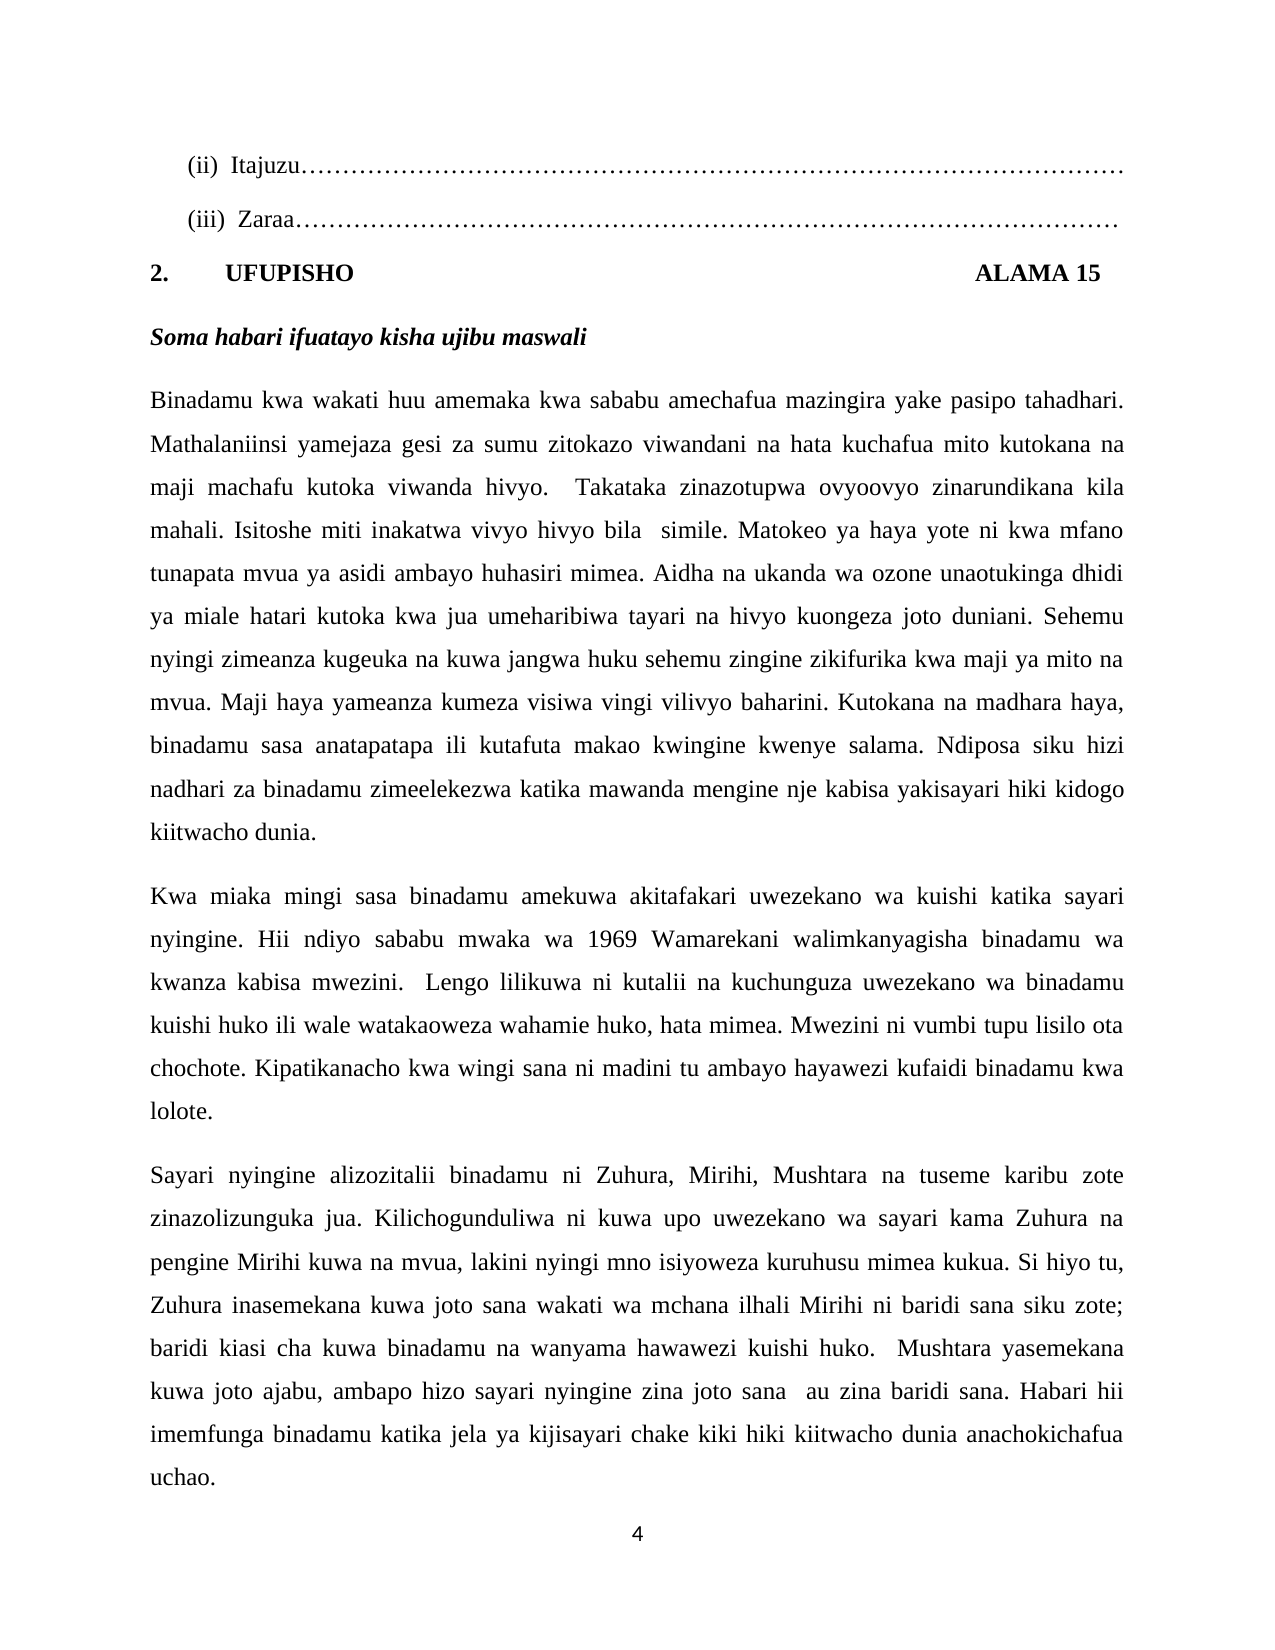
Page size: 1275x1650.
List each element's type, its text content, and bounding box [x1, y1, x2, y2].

text (ii) Itajuzu……………………………………………………………………………………… [150, 150, 1125, 179]
text Sayari nyingine alizozitalii binadamu ni Zuhura, Mirihi, Mushtara na tuseme karibu zote zinazolizunguka jua. Kilichogunduliwa ni kuwa upo uwezekano wa sayari kama Zuhura na pengine Mirihi kuwa na mvua, lakini nyingi mno isiyoweza kuruhusu mimea kukua. Si hiyo tu, Zuhura inasemekana kuwa joto sana wakati wa mchana ilhali Mirihi ni baridi sana siku zote; baridi kiasi cha kuwa binadamu na wanyama hawawezi kuishi huko. Mushtara yasemekana kuwa joto ajabu, ambapo hizo sayari nyingine zina joto sana au zina baridi sana. Habari hii imemfunga binadamu katika jela ya kijisayari chake kiki hiki kiitwacho dunia anachokichafua uchao. [150, 1160, 1125, 1491]
text 2. UFUPISHO ALAMA 15 [150, 258, 1125, 286]
text Soma habari ifuatayo kisha ujibu maswali [150, 322, 1125, 350]
text Binadamu kwa wakati huu amemaka kwa sababu amechafua mazingira yake pasipo tahadhari. Mathalaniinsi yamejaza gesi za sumu zitokazo viwandani na hata kuchafua mito kutokana na maji machafu kutoka viwanda hivyo. Takataka zinazotupwa ovyoovyo zinarundikana kila mahali. Isitoshe miti inakatwa vivyo hivyo bila simile. Matokeo ya haya yote ni kwa mfano tunapata mvua ya asidi ambayo huhasiri mimea. Aidha na ukanda wa ozone unaotukinga dhidi ya miale hatari kutoka kwa jua umeharibiwa tayari na hivyo kuongeza joto duniani. Sehemu nyingi zimeanza kugeuka na kuwa jangwa huku sehemu zingine zikifurika kwa maji ya mito na mvua. Maji haya yameanza kumeza visiwa vingi vilivyo baharini. Kutokana na madhara haya, binadamu sasa anatapatapa ili kutafuta makao kwingine kwenye salama. Ndiposa siku hizi nadhari za binadamu zimeelekezwa katika mawanda mengine nje kabisa yakisayari hiki kidogo kiitwacho dunia. [150, 386, 1125, 846]
text (iii) Zaraa……………………………………………………………………………………… [150, 204, 1125, 233]
text Kwa miaka mingi sasa binadamu amekuwa akitafakari uwezekano wa kuishi katika sayari nyingine. Hii ndiyo sababu mwaka wa 1969 Wamarekani walimkanyagisha binadamu wa kwanza kabisa mwezini. Lengo lilikuwa ni kutalii na kuchunguza uwezekano wa binadamu kuishi huko ili wale watakaoweza wahamie huko, hata mimea. Mwezini ni vumbi tupu lisilo ota chochote. Kipatikanacho kwa wingi sana ni madini tu ambayo hayawezi kufaidi binadamu kwa lolote. [150, 881, 1125, 1125]
